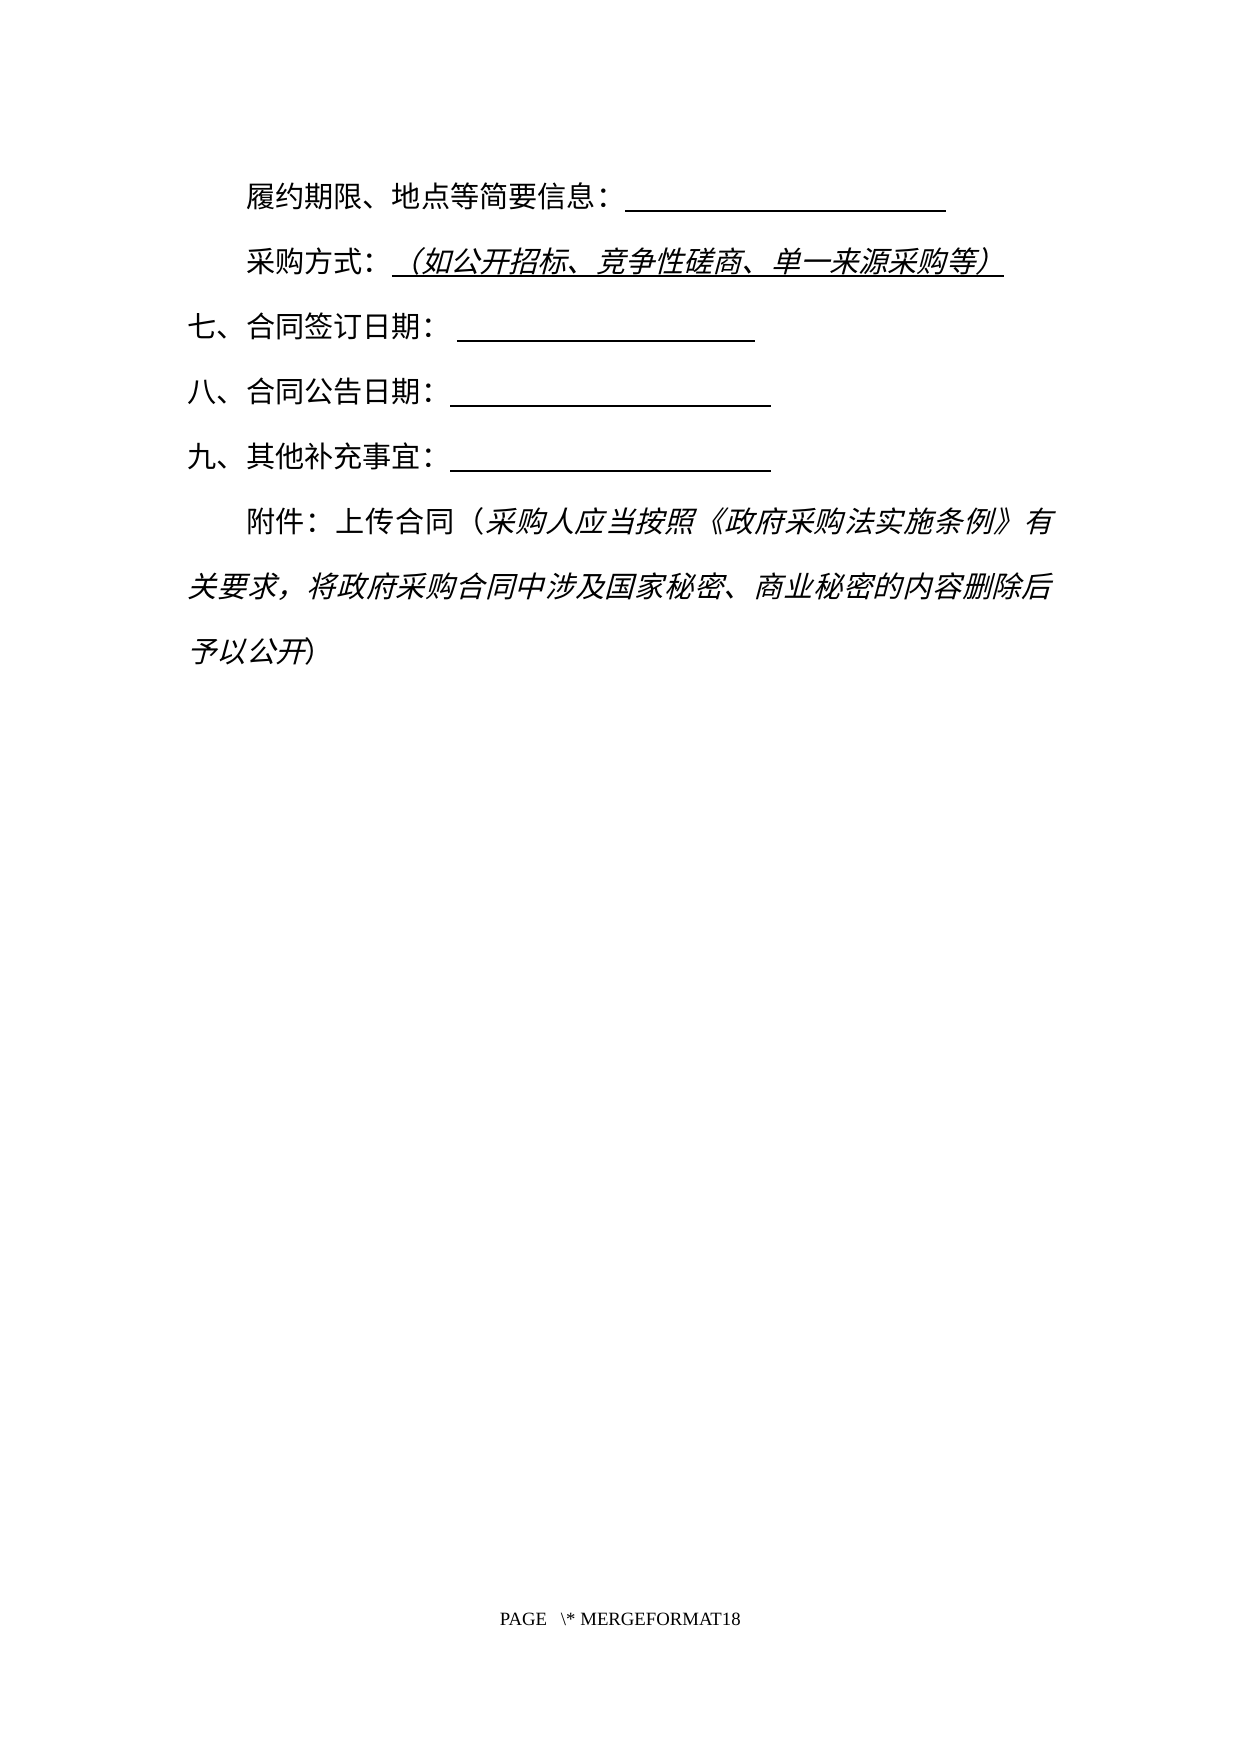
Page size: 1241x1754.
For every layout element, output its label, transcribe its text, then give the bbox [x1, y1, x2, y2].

text 八、合同公告日期： [187, 357, 1053, 422]
text 附件：上传合同（采购人应当按照《政府采购法实施条例》有关要求，将政府采购合同中涉及国家秘密、商业秘密的内容删除后予以公开） [187, 487, 1053, 682]
text 七、合同签订日期： [187, 292, 1053, 357]
text 九、其他补充事宜： [187, 422, 1053, 487]
text 采购方式：（如公开招标、竞争性磋商、单一来源采购等） [187, 227, 1053, 292]
text 履约期限、地点等简要信息： [187, 162, 1053, 227]
